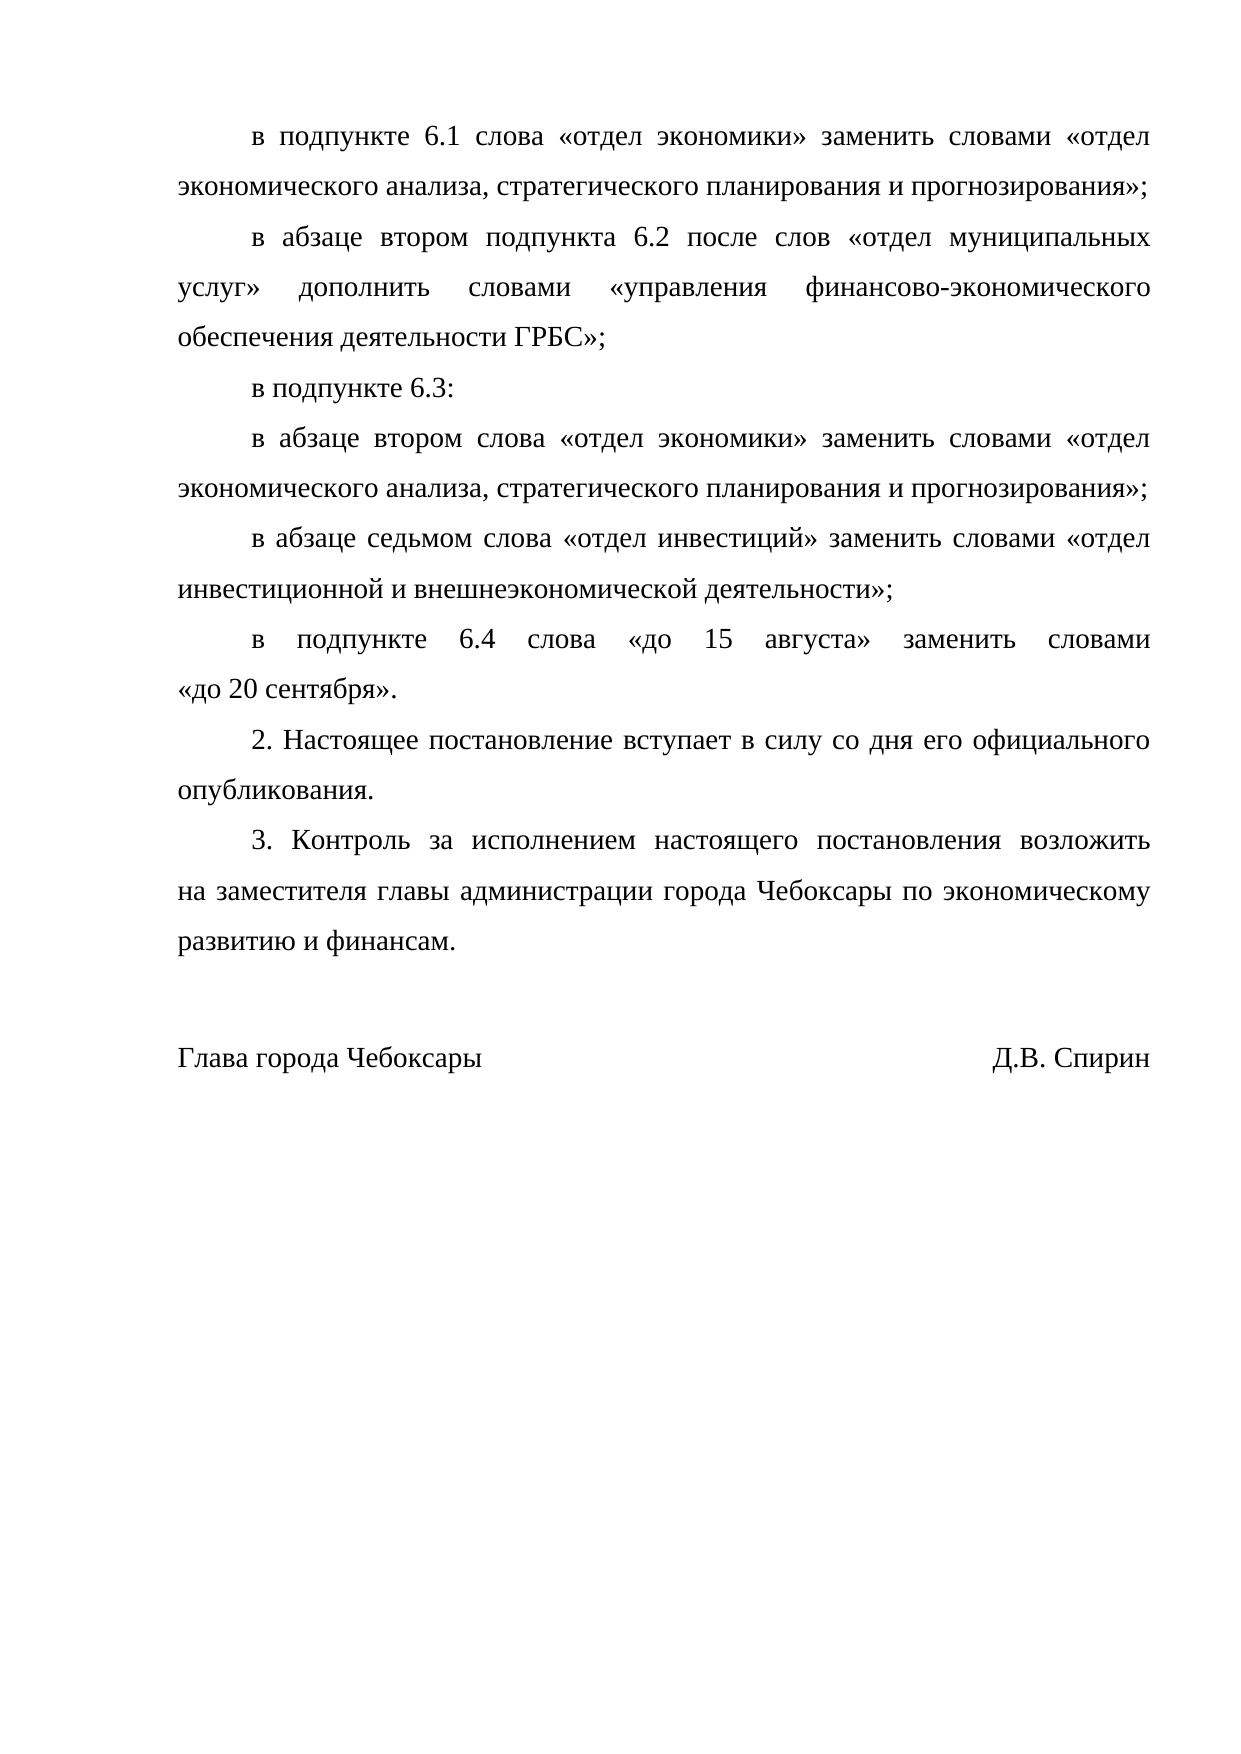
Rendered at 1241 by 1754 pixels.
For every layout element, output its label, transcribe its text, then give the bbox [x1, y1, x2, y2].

text Глава города Чебоксары Д.В. Спирин [177, 1041, 1152, 1074]
text в подпункте 6.1 слова «отдел экономики» заменить словами «отдел экономического анализа, стратегического планирования и прогнозирования»; [177, 118, 1152, 202]
text 2. Настоящее постановление вступает в силу со дня его официального опубликования. [177, 722, 1152, 806]
text 3. Контроль за исполнением настоящего постановления возложить на заместителя главы администрации города Чебоксары по экономическому развитию и финансам. [177, 822, 1152, 957]
text в абзаце седьмом слова «отдел инвестиций» заменить словами «отдел инвестиционной и внешнеэкономической деятельности»; [177, 521, 1152, 604]
text в подпункте 6.3: [251, 370, 1152, 403]
text в абзаце втором подпункта 6.2 после слов «отдел муниципальных услуг» дополнить словами «управления финансово-экономического обеспечения деятельности ГРБС»; [177, 219, 1152, 353]
text в абзаце втором слова «отдел экономики» заменить словами «отдел экономического анализа, стратегического планирования и прогнозирования»; [177, 420, 1152, 504]
text в подпункте 6.4 слова «до 15 августа» заменить словами «до 20 сентября». [177, 621, 1152, 705]
